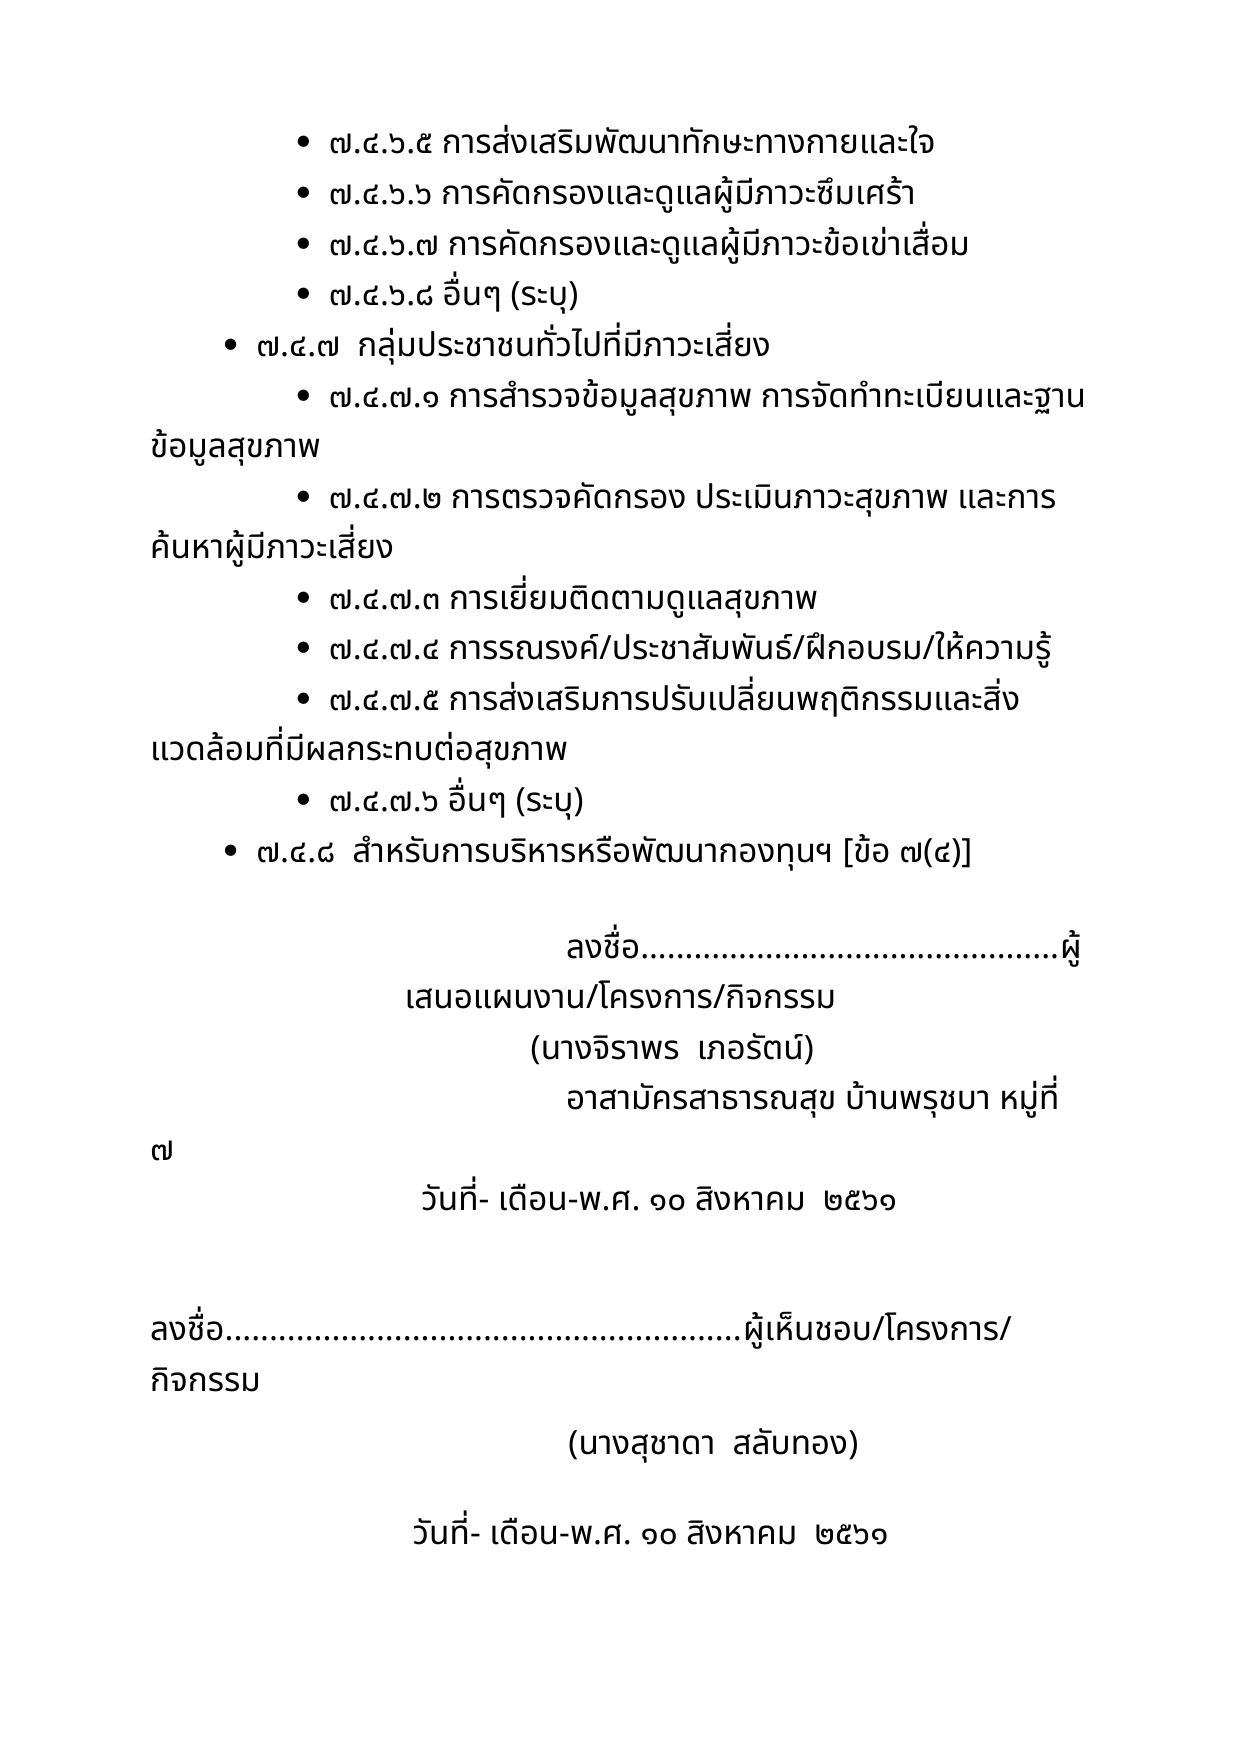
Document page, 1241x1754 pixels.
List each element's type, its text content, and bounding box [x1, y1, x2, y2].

text ๗.๔.๖.๕ การส่งเสริมพัฒนาทักษะทางกายและใจ [150, 118, 1090, 169]
text วันที่- เดือน-พ.ศ. ๑๐ สิงหาคม ๒๕๖๑ [150, 1175, 1090, 1226]
text ๗.๔.๖.๖ การคัดกรองและดูแลผู้มีภาวะซึมเศร้า [150, 169, 1090, 219]
text อาสามัครสาธารณสุข บ้านพรุชบา หมู่ที่ ๗ [150, 1074, 1090, 1175]
text ๗.๔.๗.๖ อื่นๆ (ระบุ) [150, 776, 1090, 826]
text ลงชื่อ..........................................................ผู้เห็นชอบ/โครงการ/กิจกรรม [150, 1265, 1090, 1406]
text ๗.๔.๗.๒ การตรวจคัดกรอง ประเมินภาวะสุขภาพ และการค้นหาผู้มีภาวะเสี่ยง [150, 472, 1090, 573]
text (นางจิราพร เภอรัตน์) [150, 1024, 1090, 1074]
text ๗.๔.๗.๓ การเยี่ยมติดตามดูแลสุขภาพ [150, 573, 1090, 624]
text ลงชื่อ…............................................ผู้เสนอแผนงาน/โครงการ/กิจกรรม [150, 922, 1090, 1024]
text ๗.๔.๖.๗ การคัดกรองและดูแลผู้มีภาวะข้อเข่าเสื่อม [150, 219, 1090, 270]
text (นางสุชาดา สลับทอง) [450, 1419, 1090, 1469]
text ๗.๔.๖.๘ อื่นๆ (ระบุ) [150, 270, 1090, 321]
text ๗.๔.๘ สำหรับการบริหารหรือพัฒนากองทุนฯ [ข้อ ๗(๔)] [150, 826, 1090, 877]
text ๗.๔.๗.๑ การสำรวจข้อมูลสุขภาพ การจัดทำทะเบียนและฐานข้อมูลสุขภาพ [150, 371, 1090, 472]
text ๗.๔.๗ กลุ่มประชาชนทั่วไปที่มีภาวะเสี่ยง [150, 321, 1090, 371]
text วันที่- เดือน-พ.ศ. ๑๐ สิงหาคม ๒๕๖๑ [150, 1509, 1090, 1559]
text ๗.๔.๗.๔ การรณรงค์/ประชาสัมพันธ์/ฝึกอบรม/ให้ความรู้ [150, 624, 1090, 675]
text ๗.๔.๗.๕ การส่งเสริมการปรับเปลี่ยนพฤติกรรมและสิ่งแวดล้อมที่มีผลกระทบต่อสุขภาพ [150, 675, 1090, 776]
